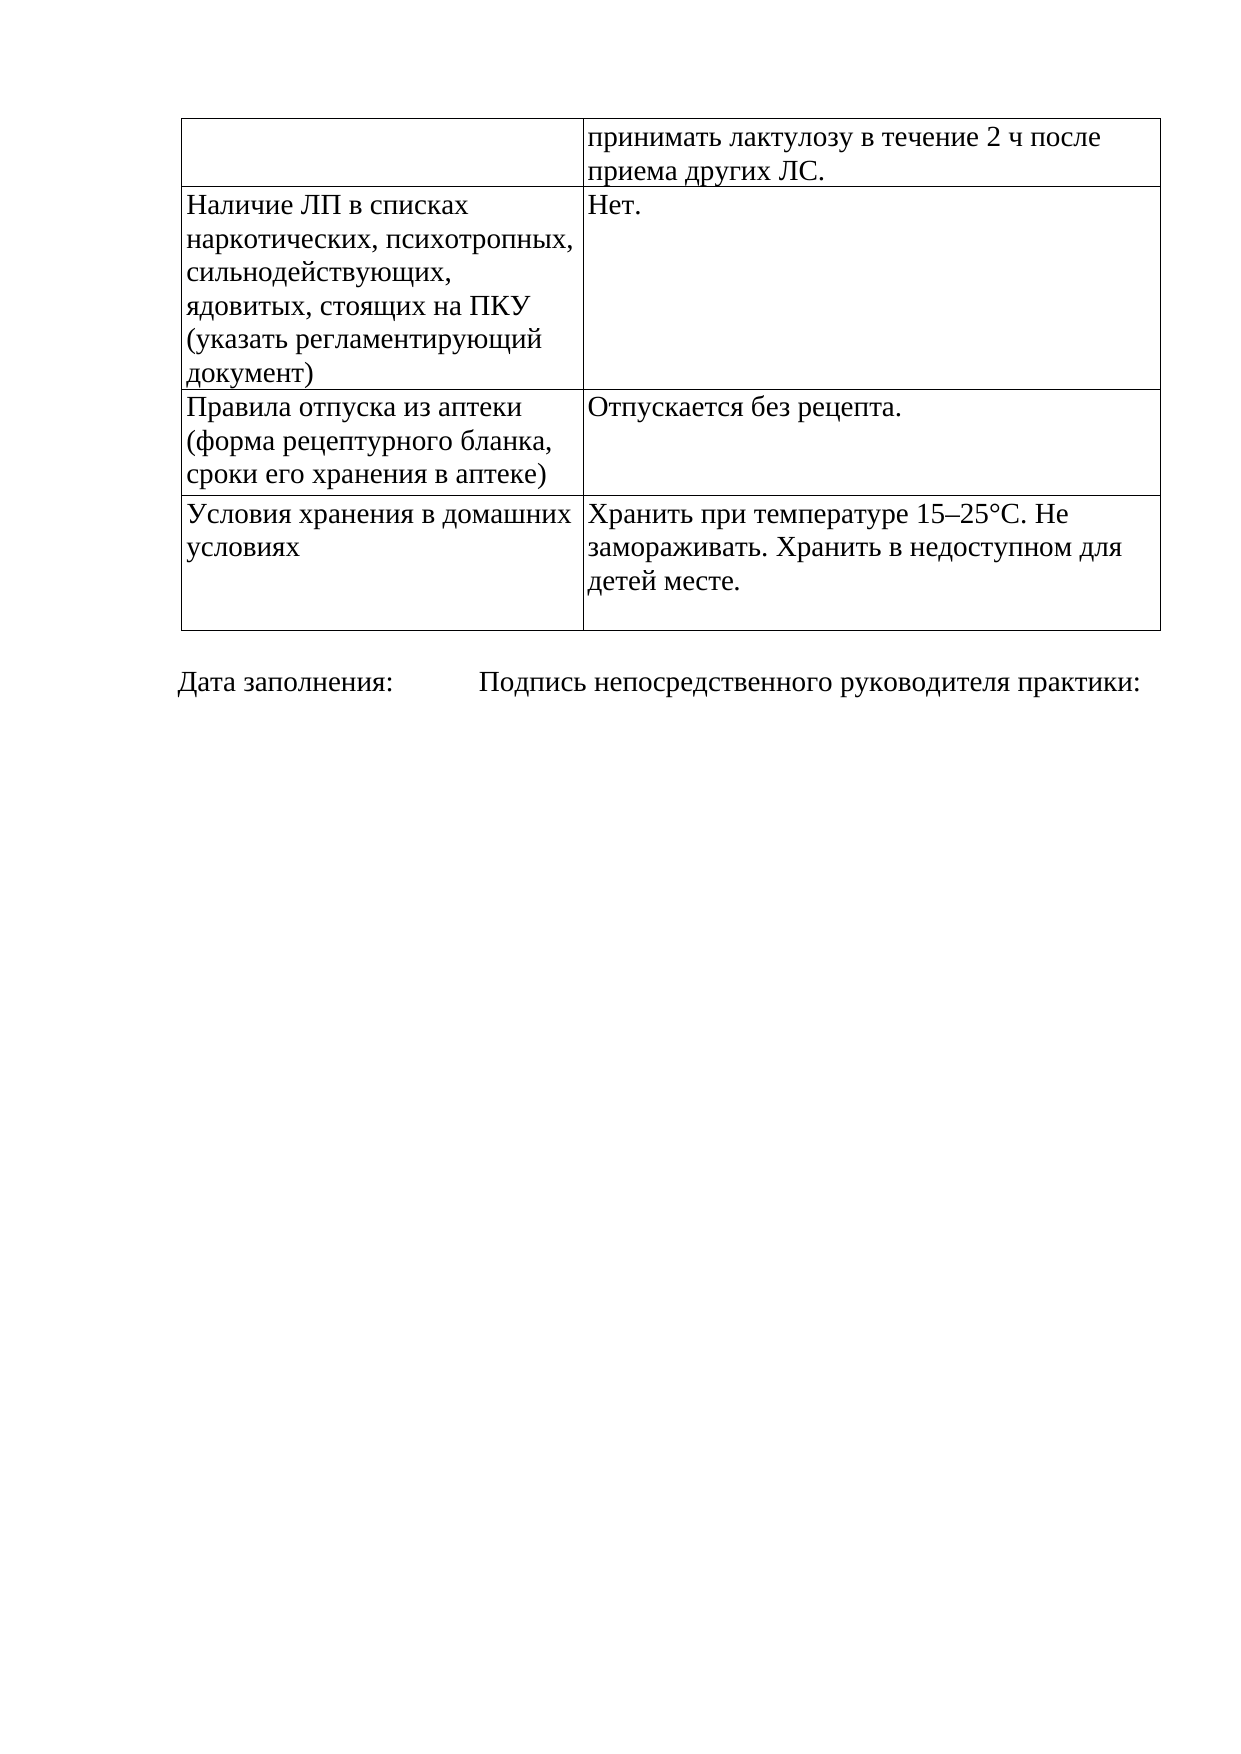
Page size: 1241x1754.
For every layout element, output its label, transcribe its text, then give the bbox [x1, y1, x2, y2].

table_cell Хранить при температуре 15–25°C. Не замораживать. Хранить в недоступном для детей месте. [584, 496, 1160, 630]
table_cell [584, 119, 1160, 186]
table_cell Наличие ЛП в списках наркотических, психотропных, сильнодействующих, ядовитых, стоящих на ПКУ (указать регламентирующий документ) [182, 187, 583, 388]
table_cell Правила отпуска из аптеки (форма рецептурного бланка, сроки его хранения в аптеке) [182, 390, 583, 495]
table_cell Нет. [584, 187, 1160, 388]
table_cell Отпускается без рецепта. [584, 390, 1160, 495]
text Дата заполнения: Подпись непосредственного руководителя практики: [177, 664, 1152, 698]
table_cell Условия хранения в домашних условиях [182, 496, 583, 630]
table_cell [182, 119, 583, 186]
